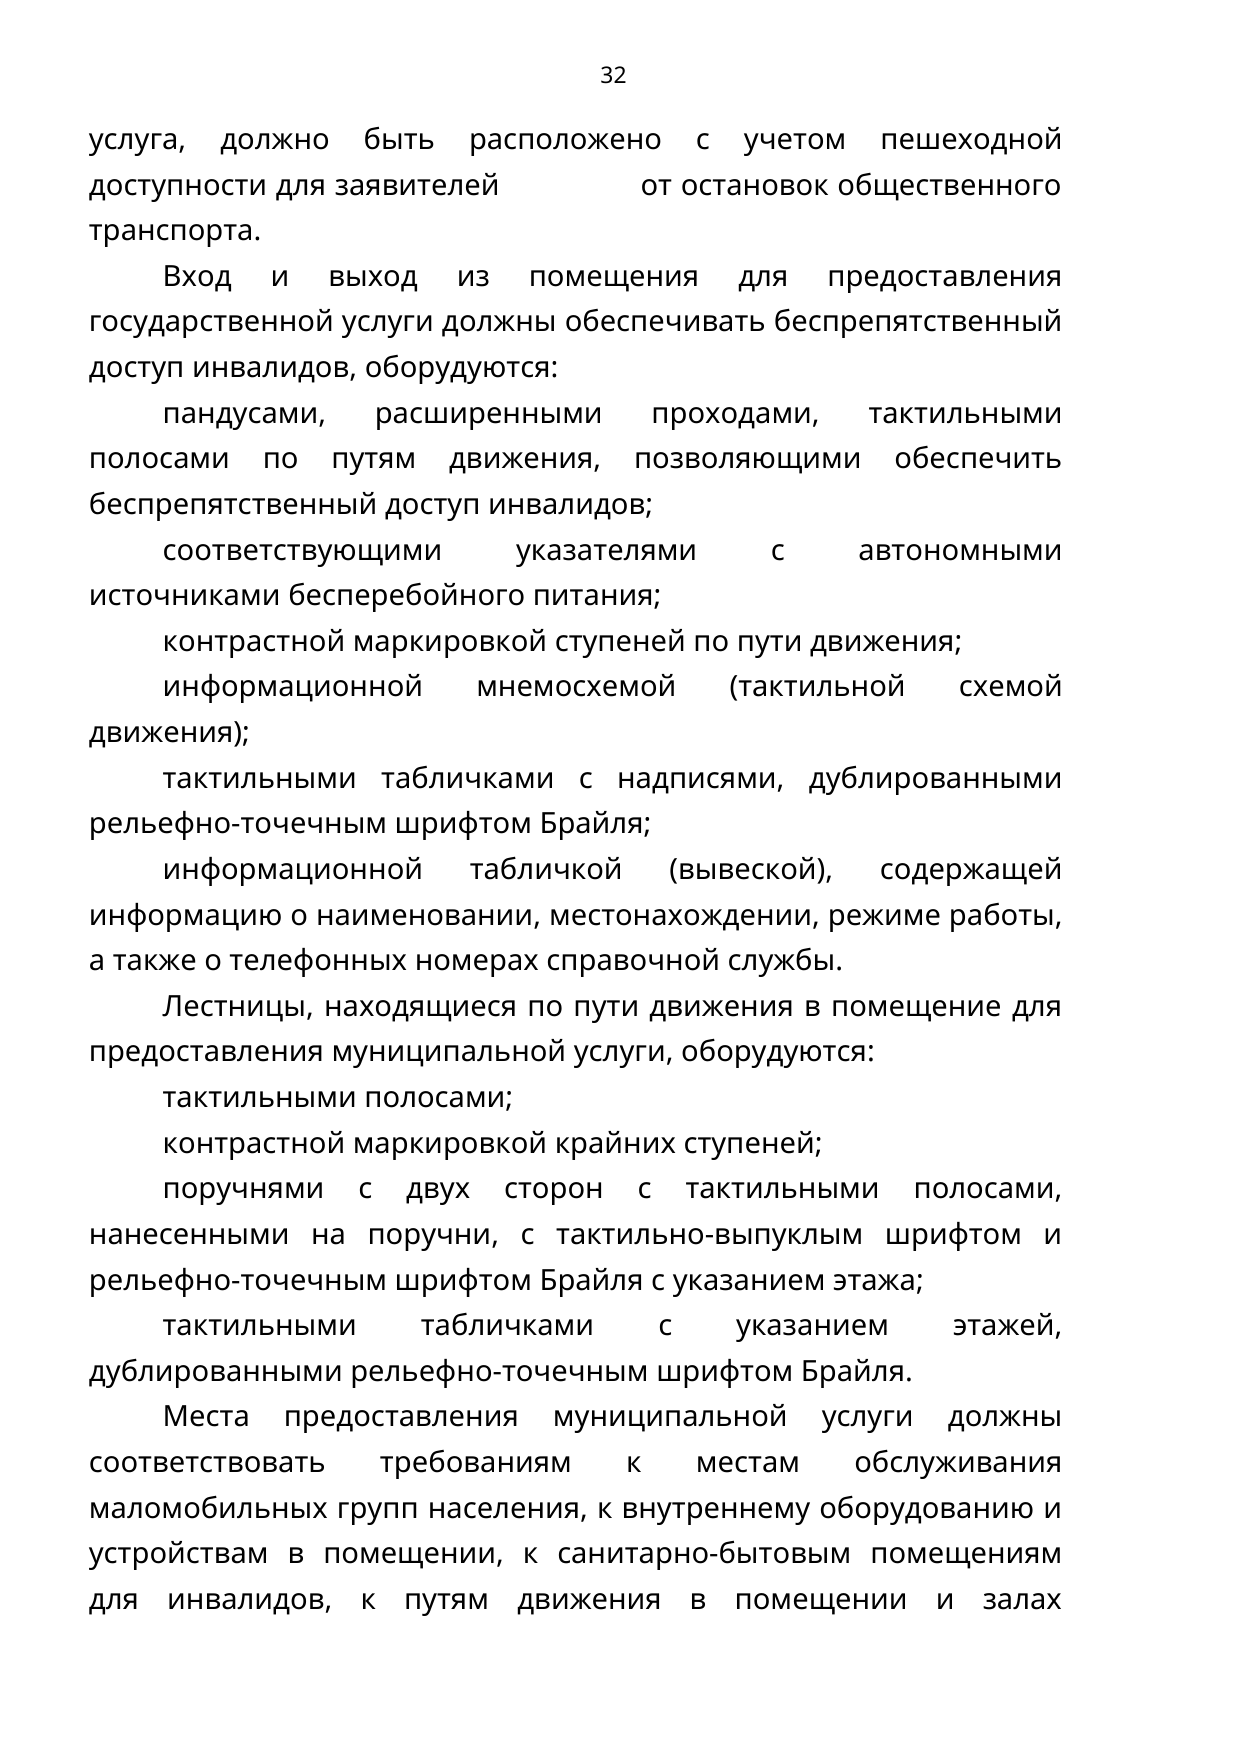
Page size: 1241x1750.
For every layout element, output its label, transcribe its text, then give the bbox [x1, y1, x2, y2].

text соответствующими указателями с автономными источниками бесперебойного питания; [89, 529, 1063, 614]
text Лестницы, находящиеся по пути движения в помещение для предоставления муниципальной услуги, оборудуются: [89, 985, 1063, 1070]
text тактильными табличками с указанием этажей, дублированными рельефно-точечным шрифтом Брайля. [89, 1304, 1063, 1390]
text тактильными табличками с надписями, дублированными рельефно-точечным шрифтом Брайля; [89, 757, 1063, 842]
text пандусами, расширенными проходами, тактильными полосами по путям движения, позволяющими обеспечить беспрепятственный доступ инвалидов; [89, 392, 1063, 523]
text информационной мнемосхемой (тактильной схемой движения); [89, 666, 1063, 751]
text контрастной маркировкой ступеней по пути движения; [89, 620, 1063, 660]
text информационной табличкой (вывеской), содержащей информацию о наименовании, местонахождении, режиме работы, а также о телефонных номерах справочной службы. [89, 848, 1063, 979]
text Вход и выход из помещения для предоставления государственной услуги должны обеспечивать беспрепятственный доступ инвалидов, оборудуются: [89, 255, 1063, 386]
text контрастной маркировкой крайних ступеней; [89, 1122, 1063, 1162]
text тактильными полосами; [89, 1076, 1063, 1116]
text поручнями с двух сторон с тактильными полосами, нанесенными на поручни, с тактильно-выпуклым шрифтом и рельефно-точечным шрифтом Брайля с указанием этажа; [89, 1167, 1063, 1298]
